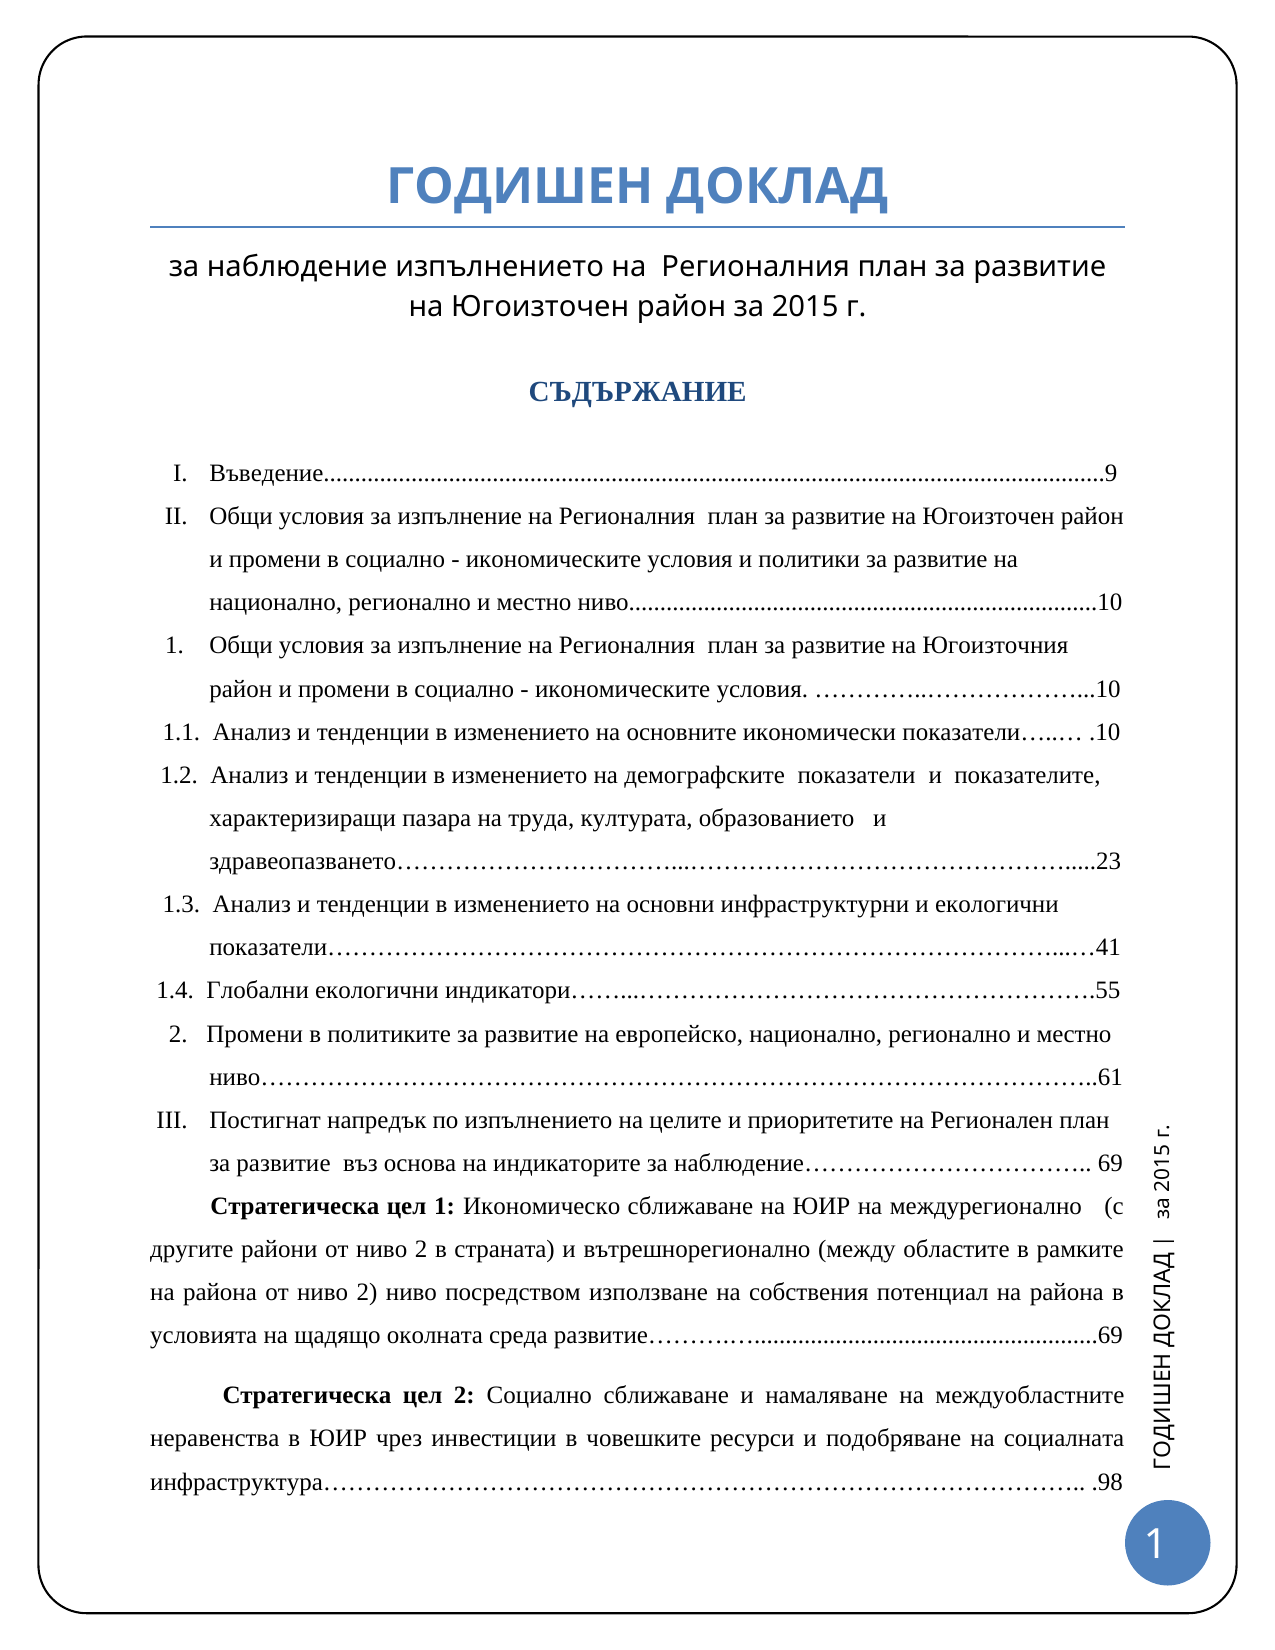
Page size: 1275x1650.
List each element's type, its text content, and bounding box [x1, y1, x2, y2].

list Постигнат напредък по изпълнението на целите и приоритетите на Регионален план за развитие въз основа на индикаторите за наблюдение…………………………….. 69 [187, 1134, 1125, 1206]
list Общи условия за изпълнение на Регионалния план за развитие на Югоизточен район и промени в социално - икономическите условия и политики за развитие на национално, регионално и местно ниво...........................................................................10 [187, 530, 1125, 645]
list 1.1. Анализ и тенденции в изменението на основните икономически показатели…..… .10 [150, 746, 1125, 775]
list 1.4. Глобални екологични индикатори……...……………………………………………….55 [150, 1005, 1125, 1033]
list 1.2. Анализ и тенденции в изменението на демографските показатели и показателите, характеризиращи пазара на труда, културата, образованието и здравеопазването……………………………...……………………………………….....23 [135, 789, 1125, 904]
subtitle СЪДЪРЖАНИЕ [150, 374, 1125, 408]
title Въведение.............................................................................................................................9 [187, 458, 1125, 487]
list 1.3. Анализ и тенденции в изменението на основни инфраструктурни и екологични показатели……………………………………………………………………………...…41 [150, 918, 1125, 990]
list 1. Общи условия за изпълнение на Регионалния план за развитие на Югоизточния район и промени в социално - икономическите условия. …………..………………...10 [165, 660, 1125, 732]
text Стратегическа цел 1: Икономическо сближаване на ЮИР на междурегионално (с другите райони от ниво 2 в страната) и вътрешнорегионално (между областите в рамките на района от ниво 2) ниво посредством използване на собствения потенциал на района в условията на щадящо околната среда развитие……….….......................................................69 [150, 1220, 1125, 1378]
list 2. Промени в политиките за развитие на европейско, национално, регионално и местно ниво………………………………………………………………………………………..61 [150, 1048, 1125, 1120]
